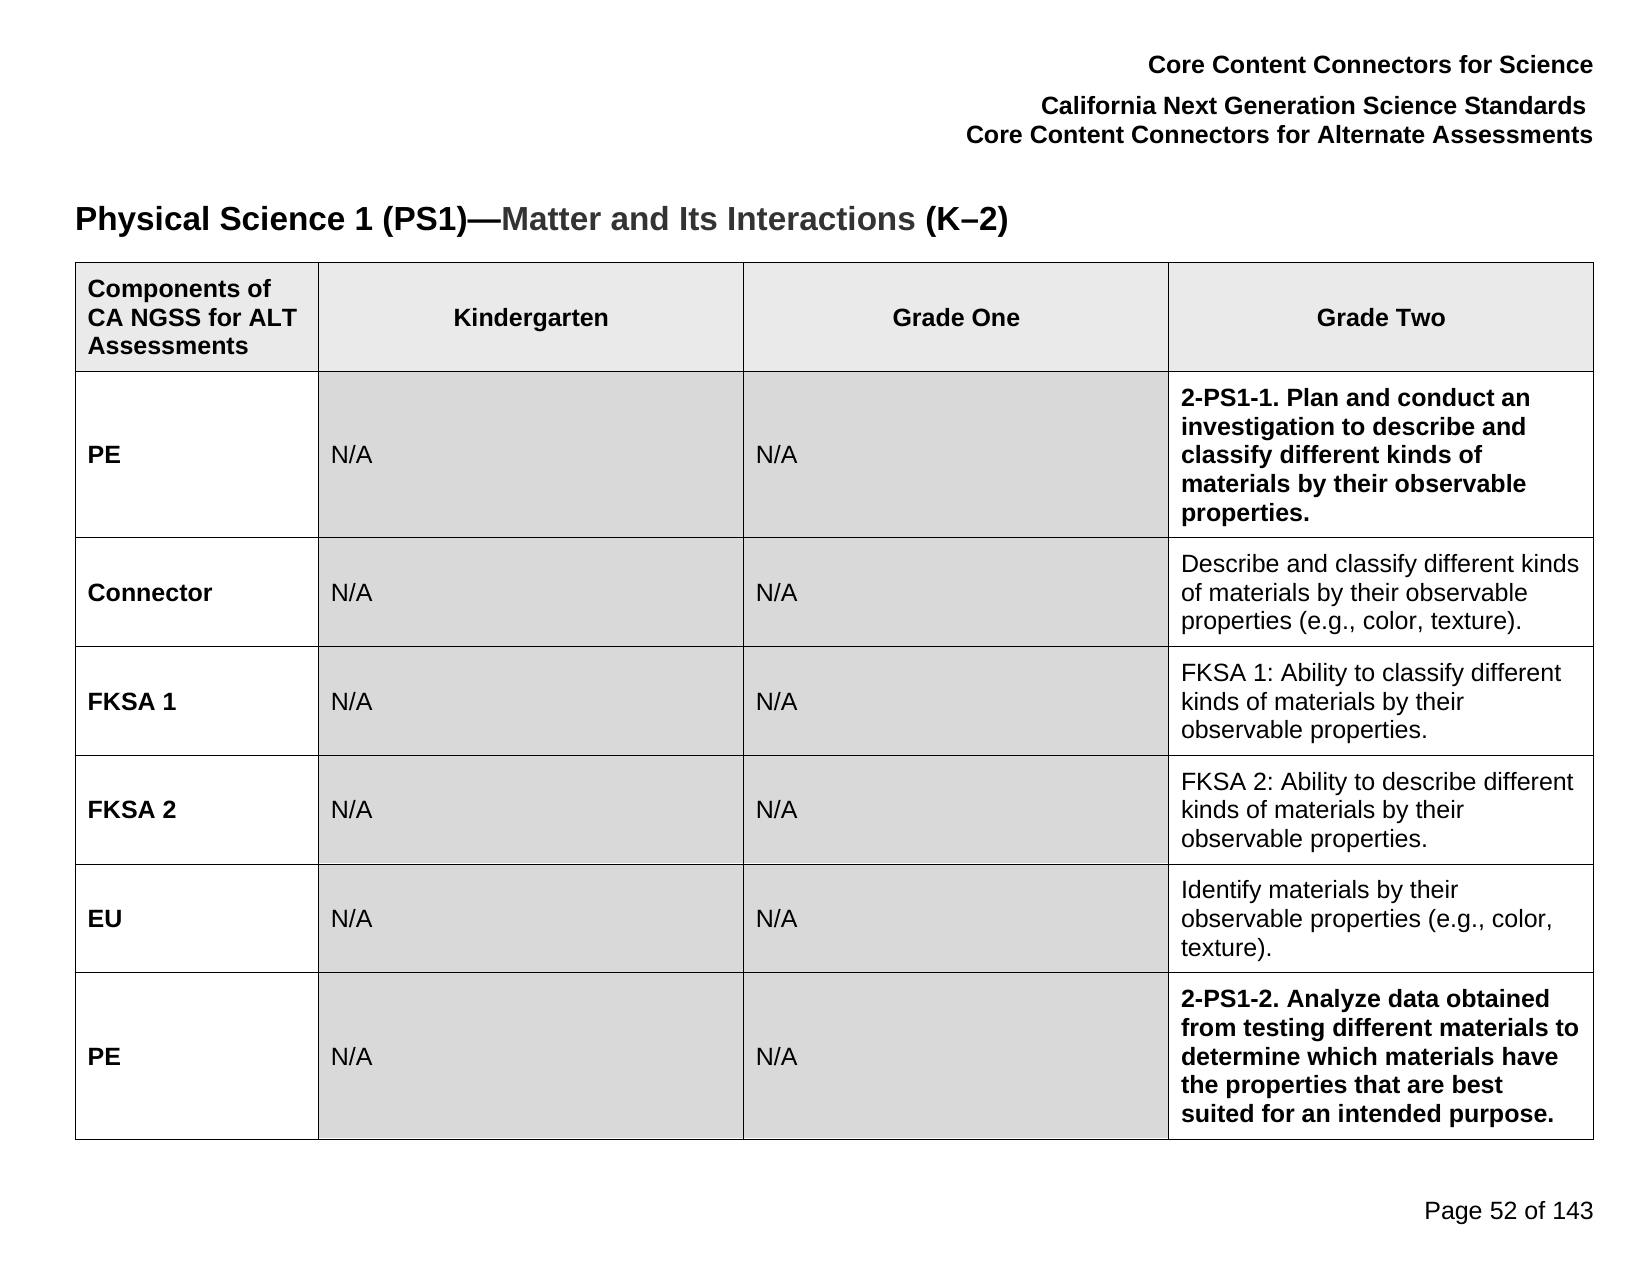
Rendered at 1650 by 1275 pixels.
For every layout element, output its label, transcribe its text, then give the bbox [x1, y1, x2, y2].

table_cell Connector [76, 538, 318, 646]
table_cell 2-PS1-1. Plan and conduct an investigation to describe and classify different kinds of materials by their observable properties. [1169, 372, 1593, 537]
table_cell N/A [744, 538, 1168, 646]
table_header Grade Two [1169, 263, 1593, 371]
table_cell PE [76, 372, 318, 537]
table_cell EU [76, 865, 318, 972]
table_header Components of CA NGSS for ALT Assessments [76, 263, 318, 371]
table_cell N/A [319, 756, 743, 863]
table_cell PE [76, 973, 318, 1138]
table_cell N/A [744, 756, 1168, 863]
table_cell FKSA 2 [76, 756, 318, 863]
table_cell N/A [744, 973, 1168, 1138]
table_cell N/A [744, 372, 1168, 537]
table_header Grade One [744, 263, 1168, 371]
table_cell N/A [319, 647, 743, 755]
table_cell N/A [319, 372, 743, 537]
table_cell N/A [319, 973, 743, 1138]
table_cell N/A [744, 865, 1168, 972]
table_cell N/A [744, 647, 1168, 755]
table_cell N/A [319, 538, 743, 646]
table_cell FKSA 2: Ability to describe different kinds of materials by their observable properties. [1169, 756, 1593, 863]
table_cell Describe and classify different kinds of materials by their observable properties (e.g., color, texture). [1169, 538, 1593, 646]
table_cell N/A [319, 865, 743, 972]
table_cell Identify materials by their observable properties (e.g., color, texture). [1169, 865, 1593, 972]
table_cell FKSA 1 [76, 647, 318, 755]
table_header Kindergarten [319, 263, 743, 371]
table_cell FKSA 1: Ability to classify different kinds of materials by their observable properties. [1169, 647, 1593, 755]
subtitle Physical Science 1 (PS1)—Matter and Its Interactions (K–2) [75, 199, 1594, 237]
table_cell 2-PS1-2. Analyze data obtained from testing different materials to determine which materials have the properties that are best suited for an intended purpose. [1169, 973, 1593, 1138]
